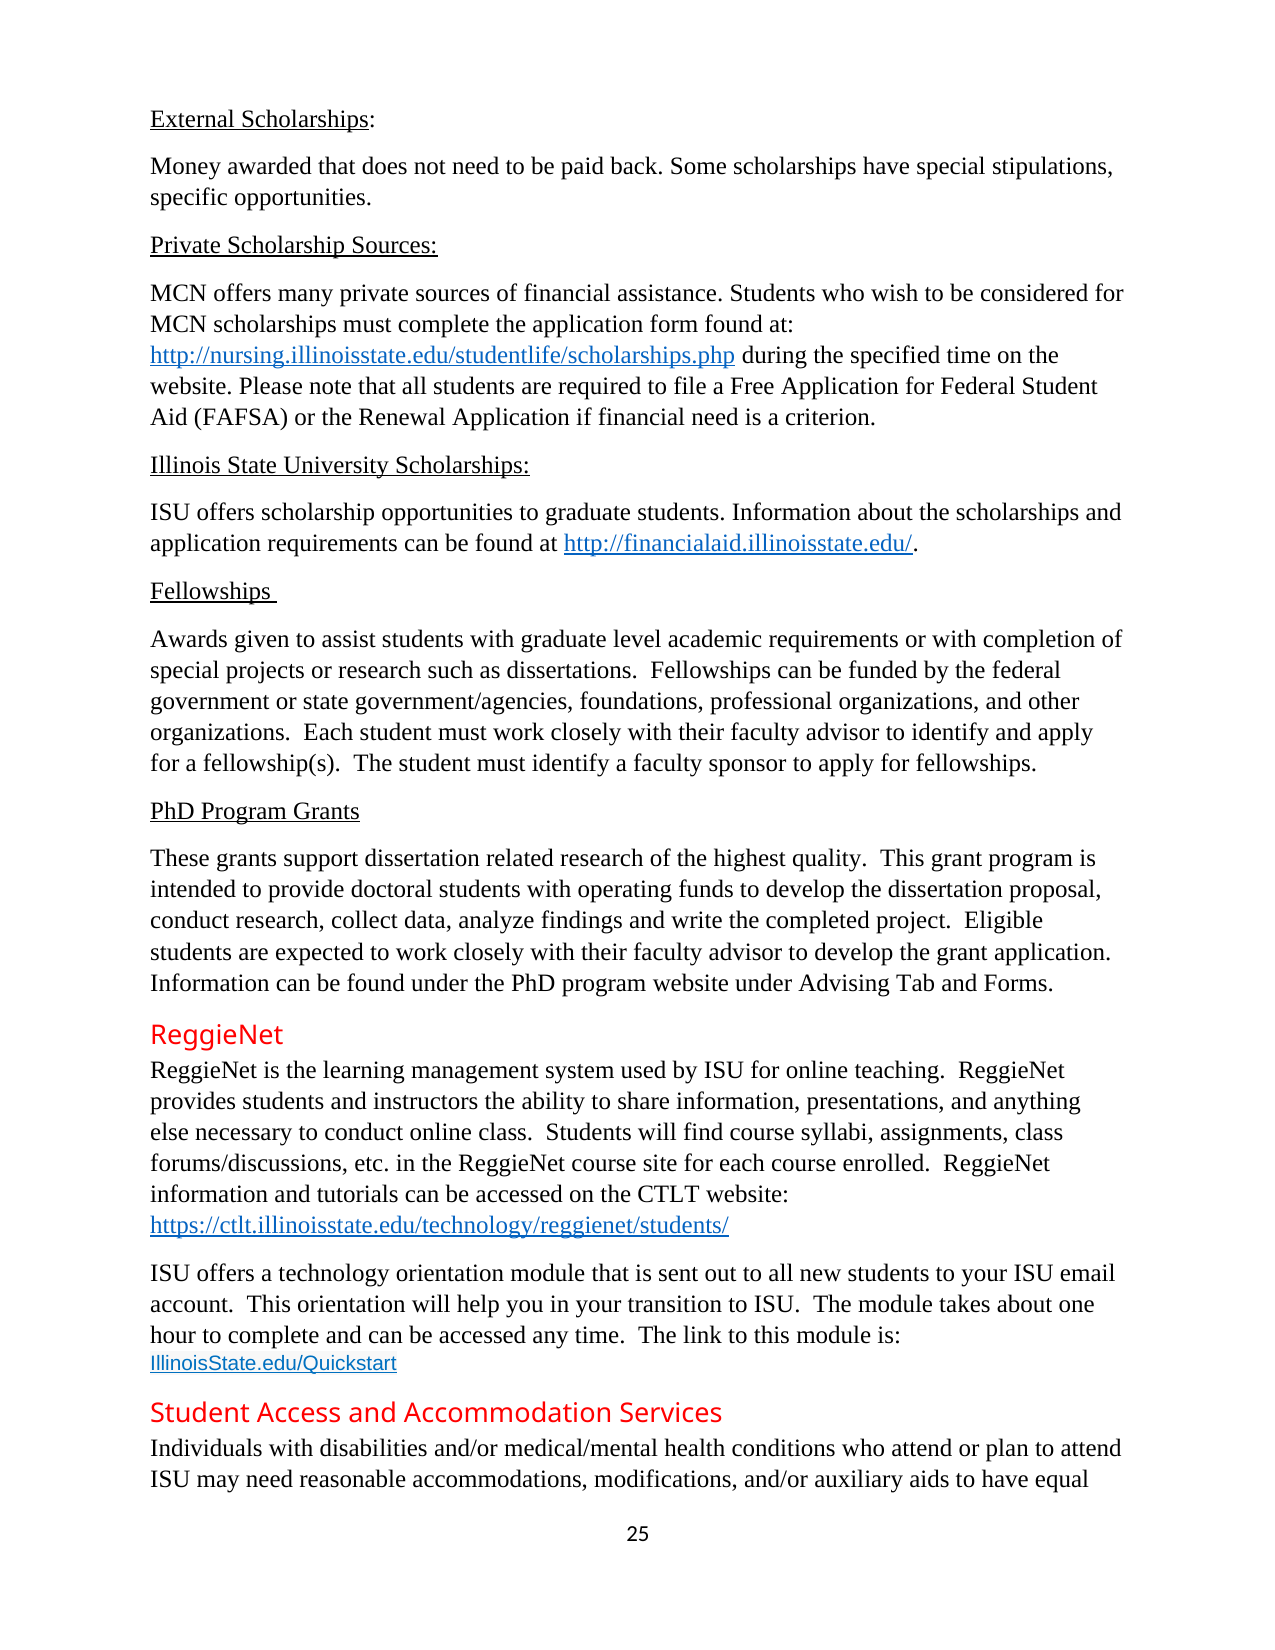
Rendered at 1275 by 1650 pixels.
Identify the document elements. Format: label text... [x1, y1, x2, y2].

text Private Scholarship Sources: [150, 230, 1125, 259]
text These grants support dissertation related research of the highest quality. This grant program is intended to provide doctoral students with operating funds to develop the dissertation proposal, conduct research, collect data, analyze findings and write the completed project. Eligible students are expected to work closely with their faculty advisor to develop the grant application. Information can be found under the PhD program website under Advising Tab and Forms. [150, 843, 1125, 996]
text Illinois State University Scholarships: [150, 450, 1125, 478]
text MCN offers many private sources of financial assistance. Students who wish to be considered for MCN scholarships must complete the application form found at: http://nursing.illinoisstate.edu/studentlife/scholarships.php during the specified time on the website. Please note that all students are required to file a Free Application for Federal Student Aid (FAFSA) or the Renewal Application if financial need is a criterion. [150, 278, 1125, 431]
text Money awarded that does not need to be paid back. Some scholarships have special stipulations, specific opportunities. [150, 151, 1125, 211]
subtitle Student Access and Accommodation Services [150, 1393, 1125, 1430]
text ReggieNet is the learning management system used by ISU for online teaching. ReggieNet provides students and instructors the ability to share information, presentations, and anything else necessary to conduct online class. Students will find course syllabi, assignments, class forums/discussions, etc. in the ReggieNet course site for each course enrolled. ReggieNet information and tutorials can be accessed on the CTLT website: https://ctlt.illinoisstate.edu/technology/reggienet/students/ [150, 1055, 1125, 1239]
text PhD Program Grants [150, 796, 1125, 824]
text External Scholarships: [150, 104, 1125, 132]
subtitle ReggieNet [150, 1015, 1125, 1052]
text ISU offers scholarship opportunities to graduate students. Information about the scholarships and application requirements can be found at http://financialaid.illinoisstate.edu/. [150, 497, 1125, 557]
text Awards given to assist students with graduate level academic requirements or with completion of special projects or research such as dissertations. Fellowships can be funded by the federal government or state government/agencies, foundations, professional organizations, and other organizations. Each student must work closely with their faculty advisor to identify and apply for a fellowship(s). The student must identify a faculty sponsor to apply for fellowships. [150, 624, 1125, 777]
text Fellowships [150, 576, 1125, 605]
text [150, 1433, 1125, 1493]
text ISU offers a technology orientation module that is sent out to all new students to your ISU email account. This orientation will help you in your transition to ISU. The module takes about one hour to complete and can be accessed any time. The link to this module is: IllinoisState.edu/Quickstart [150, 1258, 1125, 1375]
